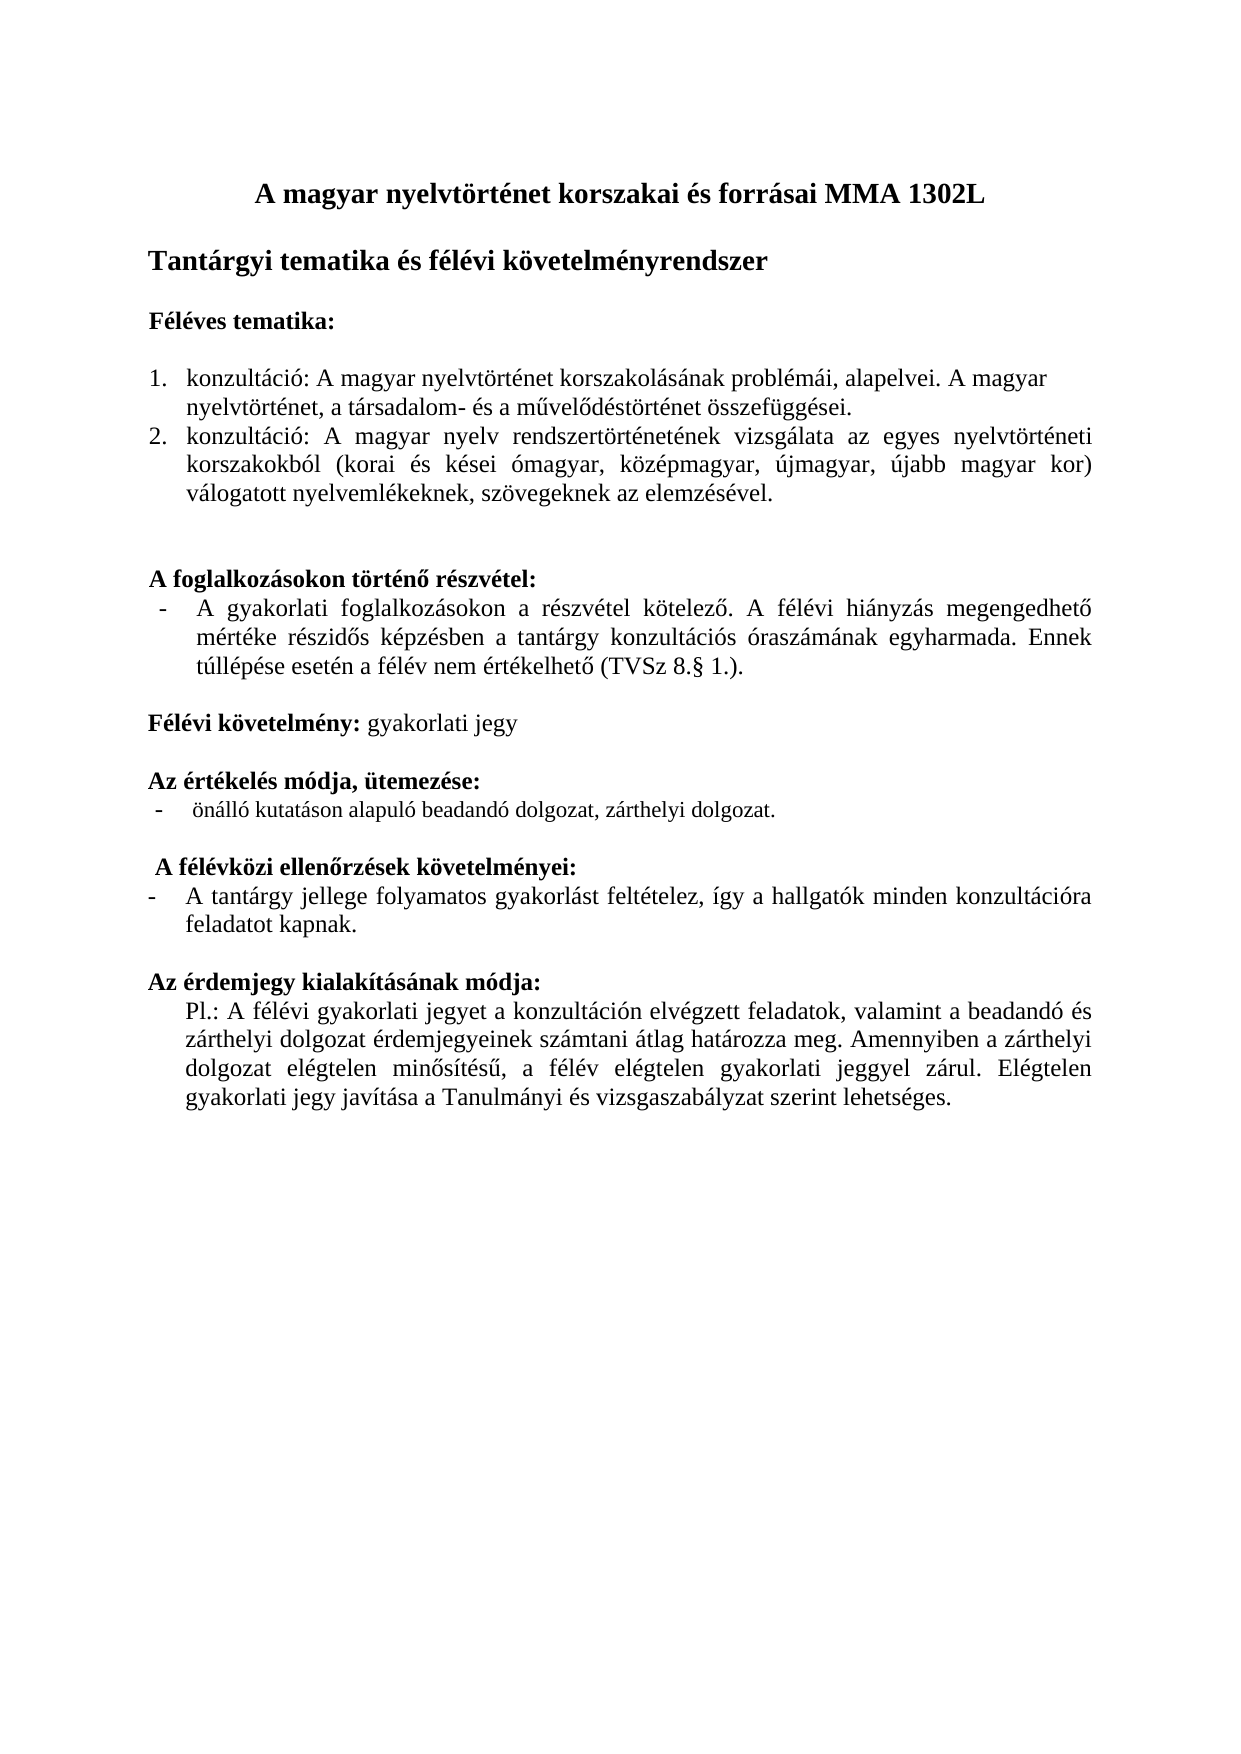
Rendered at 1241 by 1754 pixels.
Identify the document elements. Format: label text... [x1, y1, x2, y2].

list önálló kutatáson alapuló beadandó dolgozat, zárthelyi dolgozat. [154, 794, 1093, 823]
list A tantárgy jellege folyamatos gyakorlást feltételez, így a hallgatók minden konzultációra feladatot kapnak. [148, 881, 1093, 938]
text Az értékelés módja, ütemezése: [148, 766, 1093, 794]
list konzultáció: A magyar nyelv rendszertörténetének vizsgálata az egyes nyelvtörténeti korszakokból (korai és kései ómagyar, középmagyar, újmagyar, újabb magyar kor) válogatott nyelvemlékeknek, szövegeknek az elemzésével. [149, 421, 1093, 507]
text Félévi követelmény: gyakorlati jegy [148, 708, 1093, 737]
list A gyakorlati foglalkozásokon a részvétel kötelező. A félévi hiányzás megengedhető mértéke részidős képzésben a tantárgy konzultációs óraszámának egyharmada. Ennek túllépése esetén a félév nem értékelhető (TVSz 8.§ 1.). [159, 593, 1093, 679]
text A foglalkozásokon történő részvétel: [149, 564, 1093, 593]
text A magyar nyelvtörténet korszakai és forrásai MMA 1302L [148, 176, 1093, 210]
text Az érdemjegy kialakításának módja: [148, 967, 1093, 996]
list A félévközi ellenőrzések követelményei: [154, 852, 1093, 881]
list konzultáció: A magyar nyelvtörténet korszakolásának problémái, alapelvei. A magyar nyelvtörténet, a társadalom- és a művelődéstörténet összefüggései. [149, 363, 1093, 421]
text Féléves tematika: [149, 306, 1093, 334]
text Pl.: A félévi gyakorlati jegyet a konzultáción elvégzett feladatok, valamint a beadandó és zárthelyi dolgozat érdemjegyeinek számtani átlag határozza meg. Amennyiben a zárthelyi dolgozat elégtelen minősítésű, a félév elégtelen gyakorlati jeggyel zárul. Elégtelen gyakorlati jegy javítása a Tanulmányi és vizsgaszabályzat szerint lehetséges. [185, 996, 1093, 1111]
text Tantárgyi tematika és félévi követelményrendszer [148, 243, 1093, 277]
